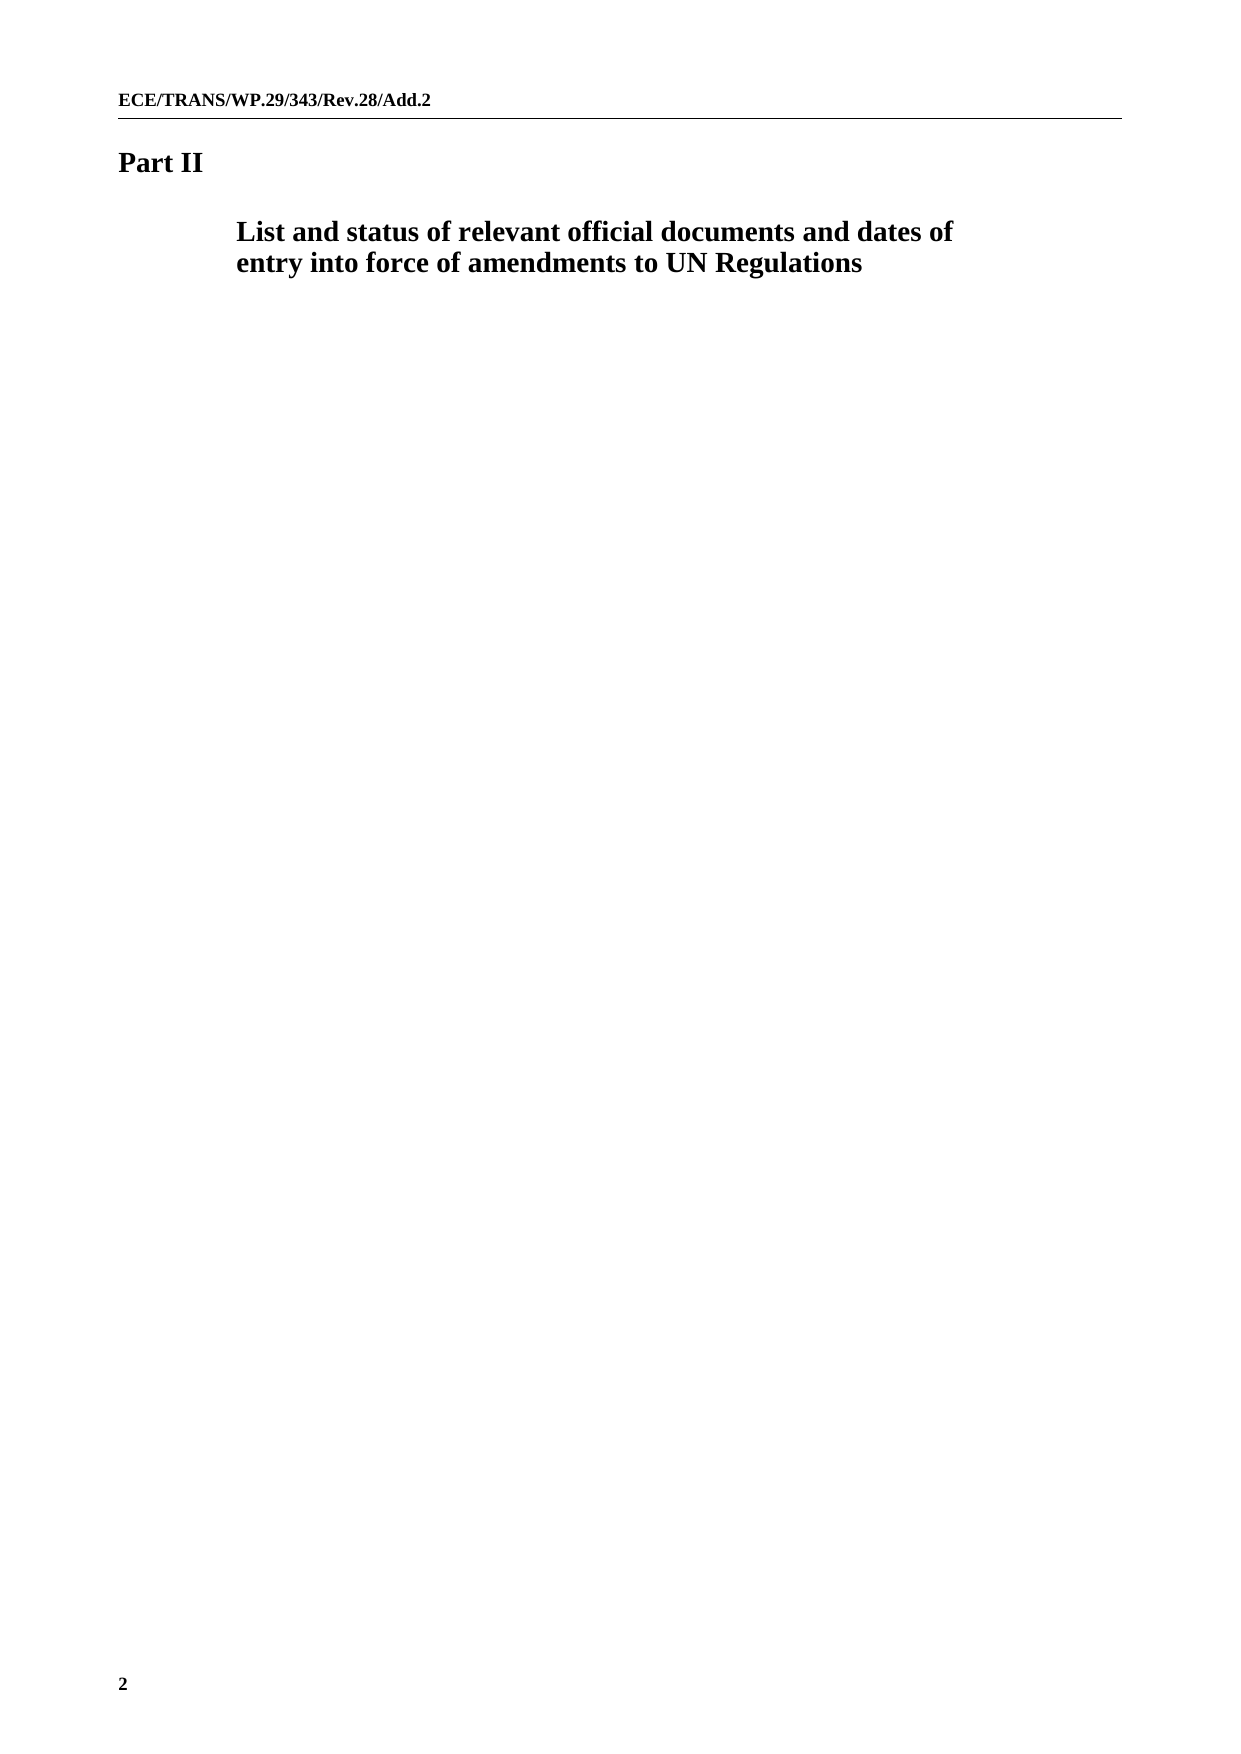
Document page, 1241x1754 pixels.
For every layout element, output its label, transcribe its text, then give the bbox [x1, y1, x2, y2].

text List and status of relevant official documents and dates of entry into force of amendments to UN Regulations [118, 216, 1004, 279]
text Part II [118, 148, 1004, 179]
